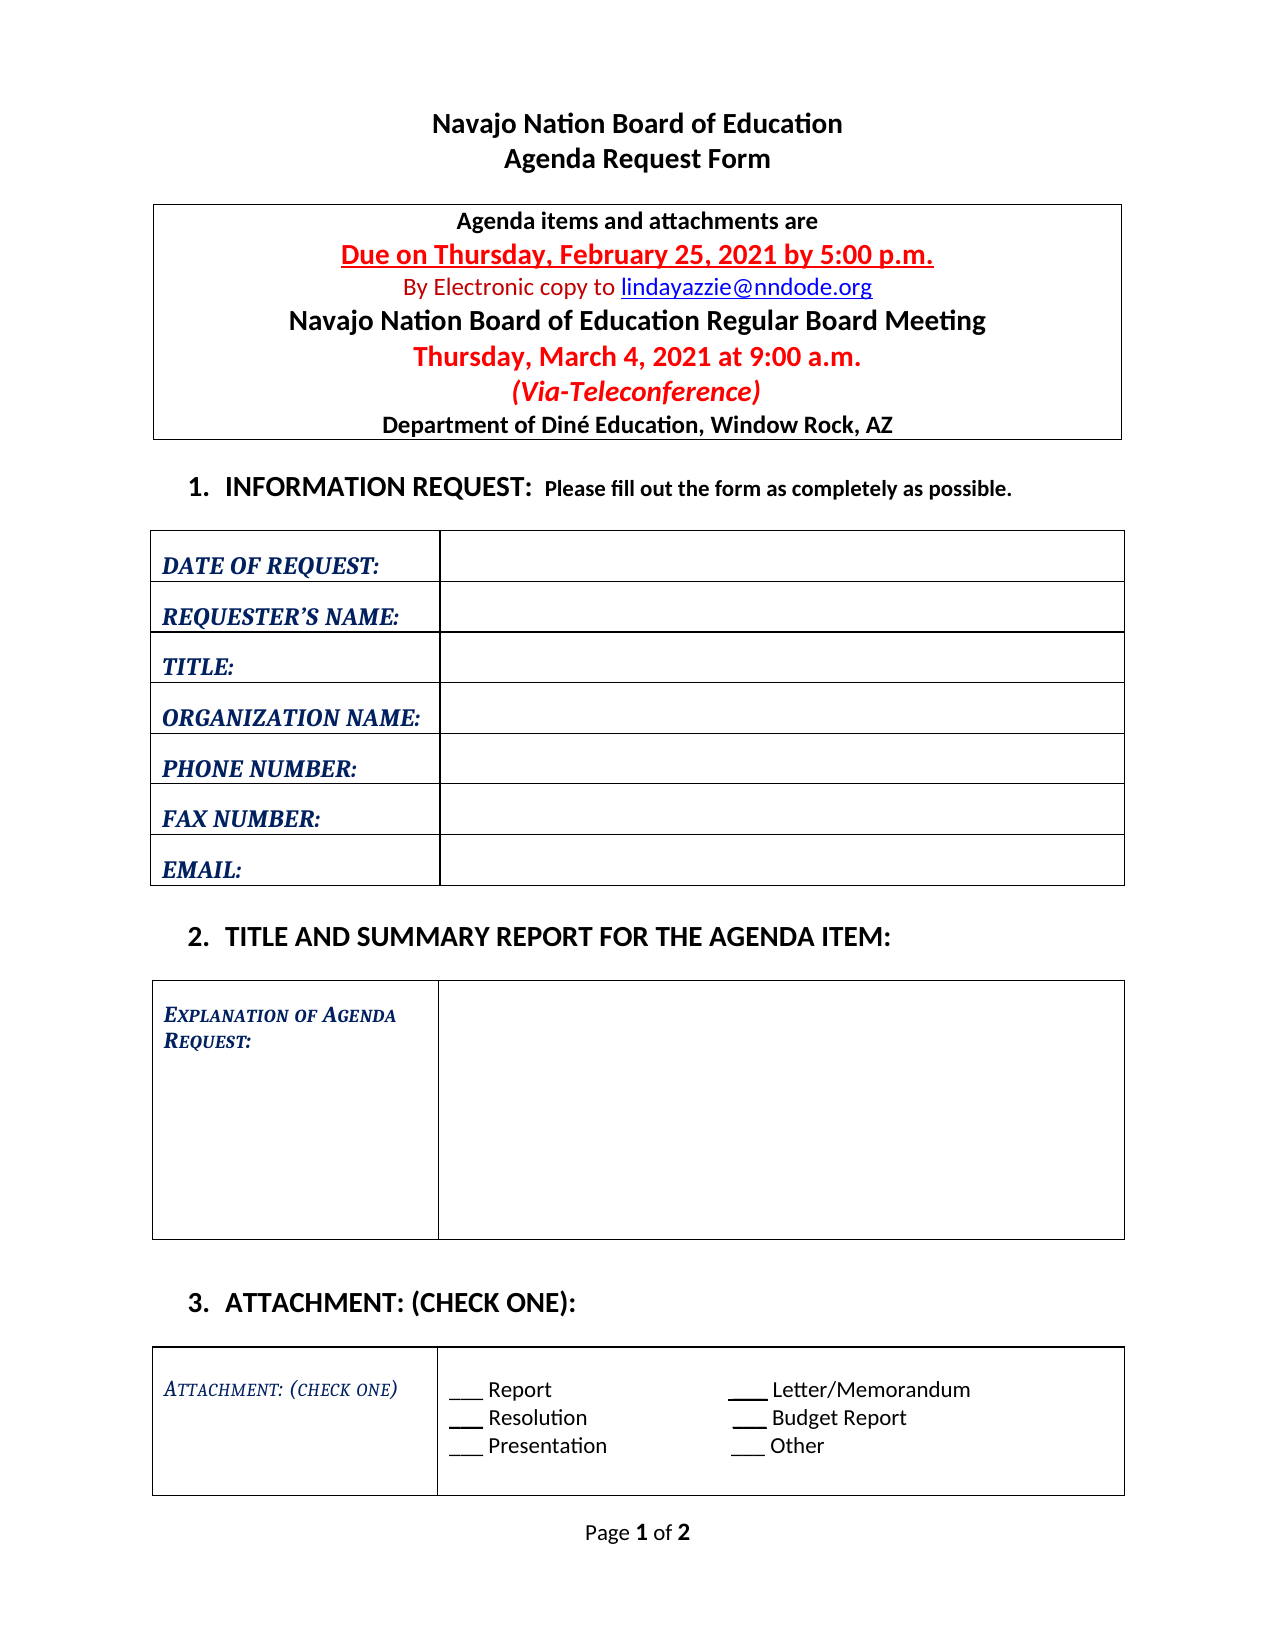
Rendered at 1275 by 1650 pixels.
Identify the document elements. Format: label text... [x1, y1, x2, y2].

table_header Agenda items and attachments are Due on Thursday, February 25, 2021 by 5:00 p.m. By Electronic copy to lindayazzie@nndode.org Navajo Nation Board of Education Regular Board Meeting Thursday, March 4, 2021 at 9:00 a.m. (Via-Teleconference) Department of Diné Education, Window Rock, AZ [154, 205, 1121, 439]
table_header [439, 981, 1124, 1239]
table_cell PHONE NUMBER: [151, 734, 439, 783]
list TITLE AND SUMMARY REPORT FOR THE AGENDA ITEM: [187, 918, 1125, 953]
table_cell [441, 683, 1124, 733]
table_header [441, 531, 1124, 581]
table_cell TITLE: [151, 633, 439, 682]
table_cell ORGANIZATION NAME: [151, 683, 439, 733]
table_cell [441, 835, 1124, 884]
table_header ___ Report ___ Letter/Memorandum ___ Resolution ___ Budget Report ___ Presentation ___ Other [438, 1348, 1124, 1495]
table_cell [441, 784, 1124, 834]
text Agenda Request Form [150, 141, 1125, 176]
table_header Explanation of Agenda Request: [153, 981, 438, 1239]
table_cell REQUESTER’S NAME: [151, 582, 439, 631]
text Navajo Nation Board of Education [150, 105, 1125, 141]
list ATTACHMENT: (CHECK ONE): [187, 1284, 1125, 1320]
table_cell [441, 633, 1124, 682]
table_cell FAX NUMBER: [151, 784, 439, 834]
table_cell [441, 734, 1124, 783]
list INFORMATION REQUEST: Please fill out the form as completely as possible. [187, 468, 1125, 504]
table_header Attachment: (check one) [153, 1348, 437, 1495]
table_cell EMAIL: [151, 835, 439, 884]
table_cell [441, 582, 1124, 631]
table_header DATE OF REQUEST: [151, 531, 439, 581]
